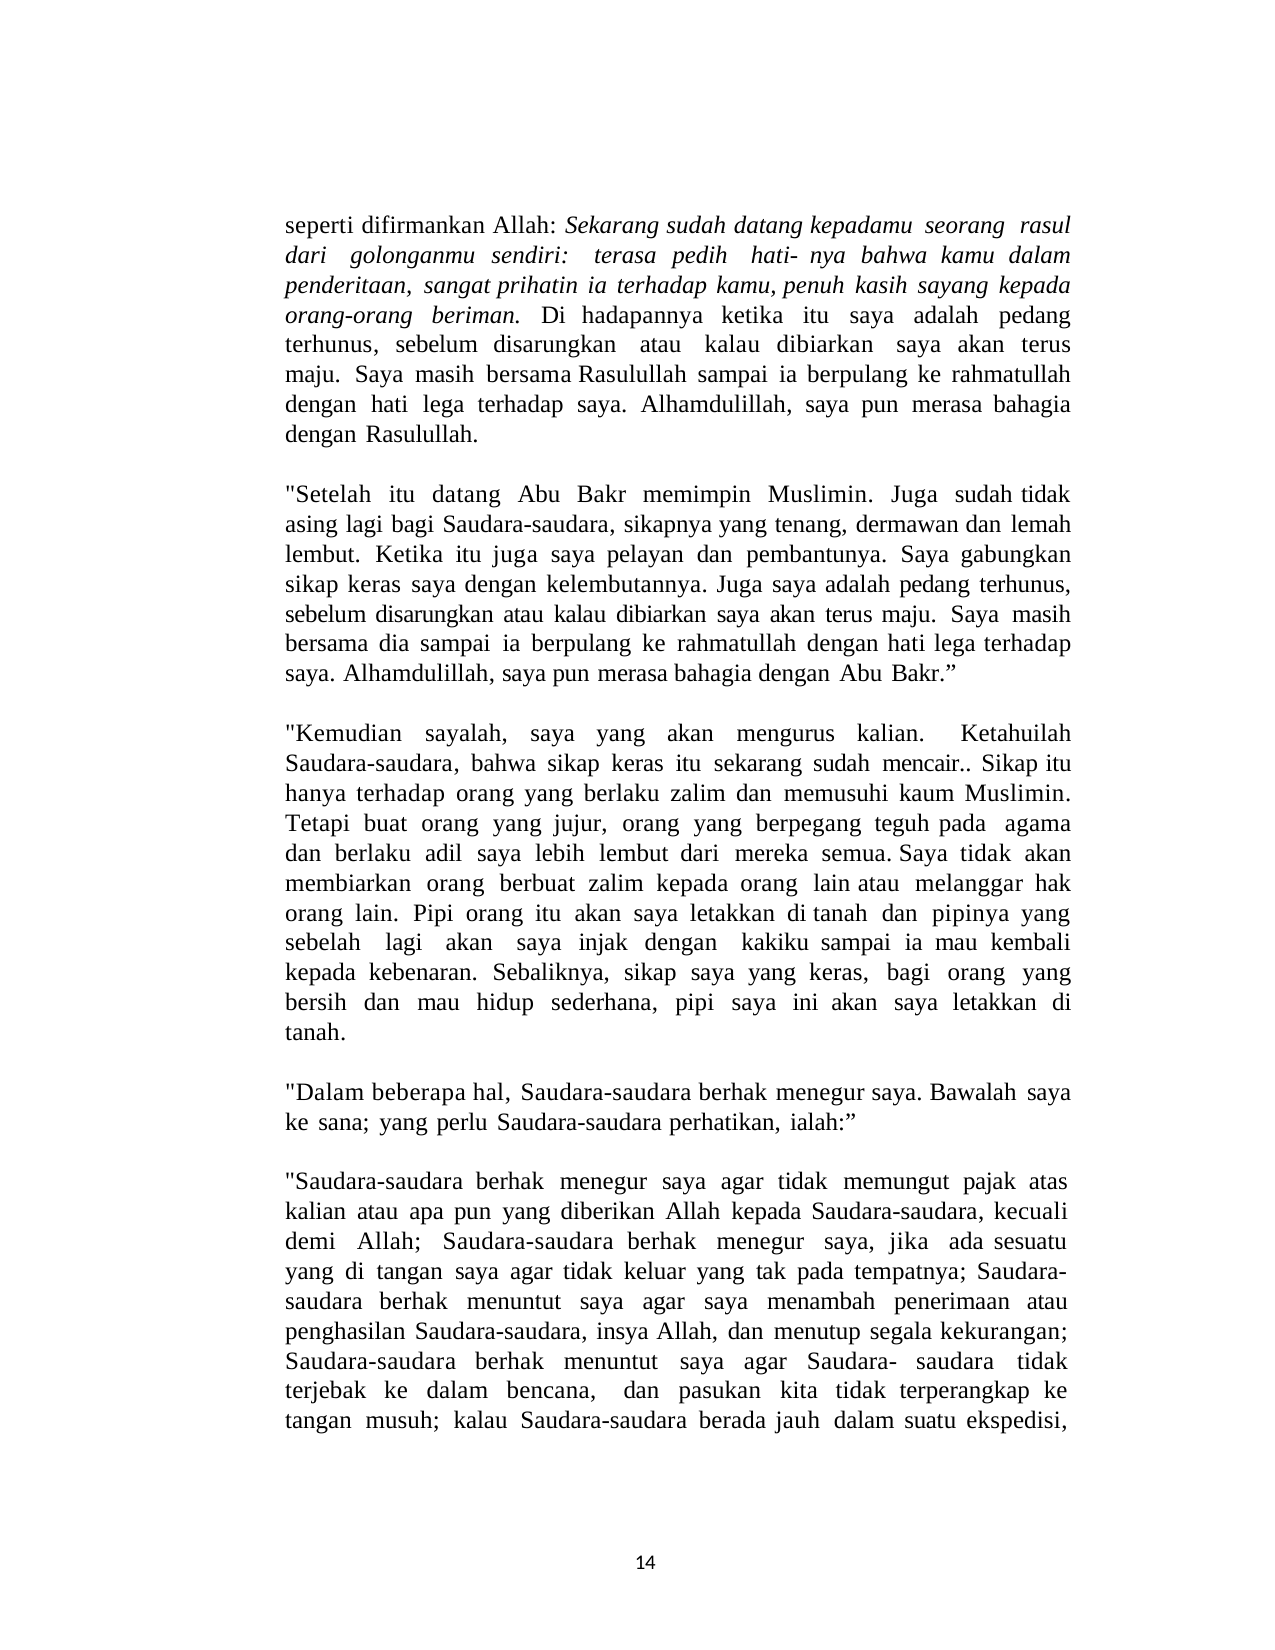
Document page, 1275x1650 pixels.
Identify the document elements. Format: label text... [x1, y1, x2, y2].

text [284, 1166, 1068, 1434]
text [285, 210, 1071, 448]
text "Setelah itu datang Abu Bakr memimpin Muslimin. Juga sudah tidak asing lagi bagi Saudara-saudara, sikapnya yang tenang, dermawan dan lemah lembut. Ketika itu juga saya pelayan dan pembantunya. Saya gabungkan sikap keras saya dengan kelembutannya. Juga saya adalah pedang terhunus, sebelum disarungkan atau kalau dibiarkan saya akan terus maju. Saya masih bersama dia sampai ia berpulang ke rahmatullah dengan hati lega terhadap saya. Alhamdulillah, saya pun merasa bahagia dengan Abu Bakr.” [285, 479, 1071, 687]
text "Dalam beberapa hal, Saudara-saudara berhak menegur saya. Bawalah saya ke sana; yang perlu Saudara-saudara perhatikan, ialah:” [285, 1077, 1071, 1136]
text "Kemudian sayalah, saya yang akan mengurus kalian. Ketahuilah Saudara-saudara, bahwa sikap keras itu sekarang sudah mencair.. Sikap itu hanya terhadap orang yang berlaku zalim dan memusuhi kaum Muslimin. Tetapi buat orang yang jujur, orang yang berpegang teguh pada agama dan berlaku adil saya lebih lembut dari mereka semua. Saya tidak akan membiarkan orang berbuat zalim kepada orang lain atau melanggar hak orang lain. Pipi orang itu akan saya letakkan di tanah dan pipinya yang sebelah lagi akan saya injak dengan kakiku sampai ia mau kembali kepada kebenaran. Sebaliknya, sikap saya yang keras, bagi orang yang bersih dan mau hidup sederhana, pipi saya ini akan saya letakkan di tanah. [285, 718, 1071, 1046]
